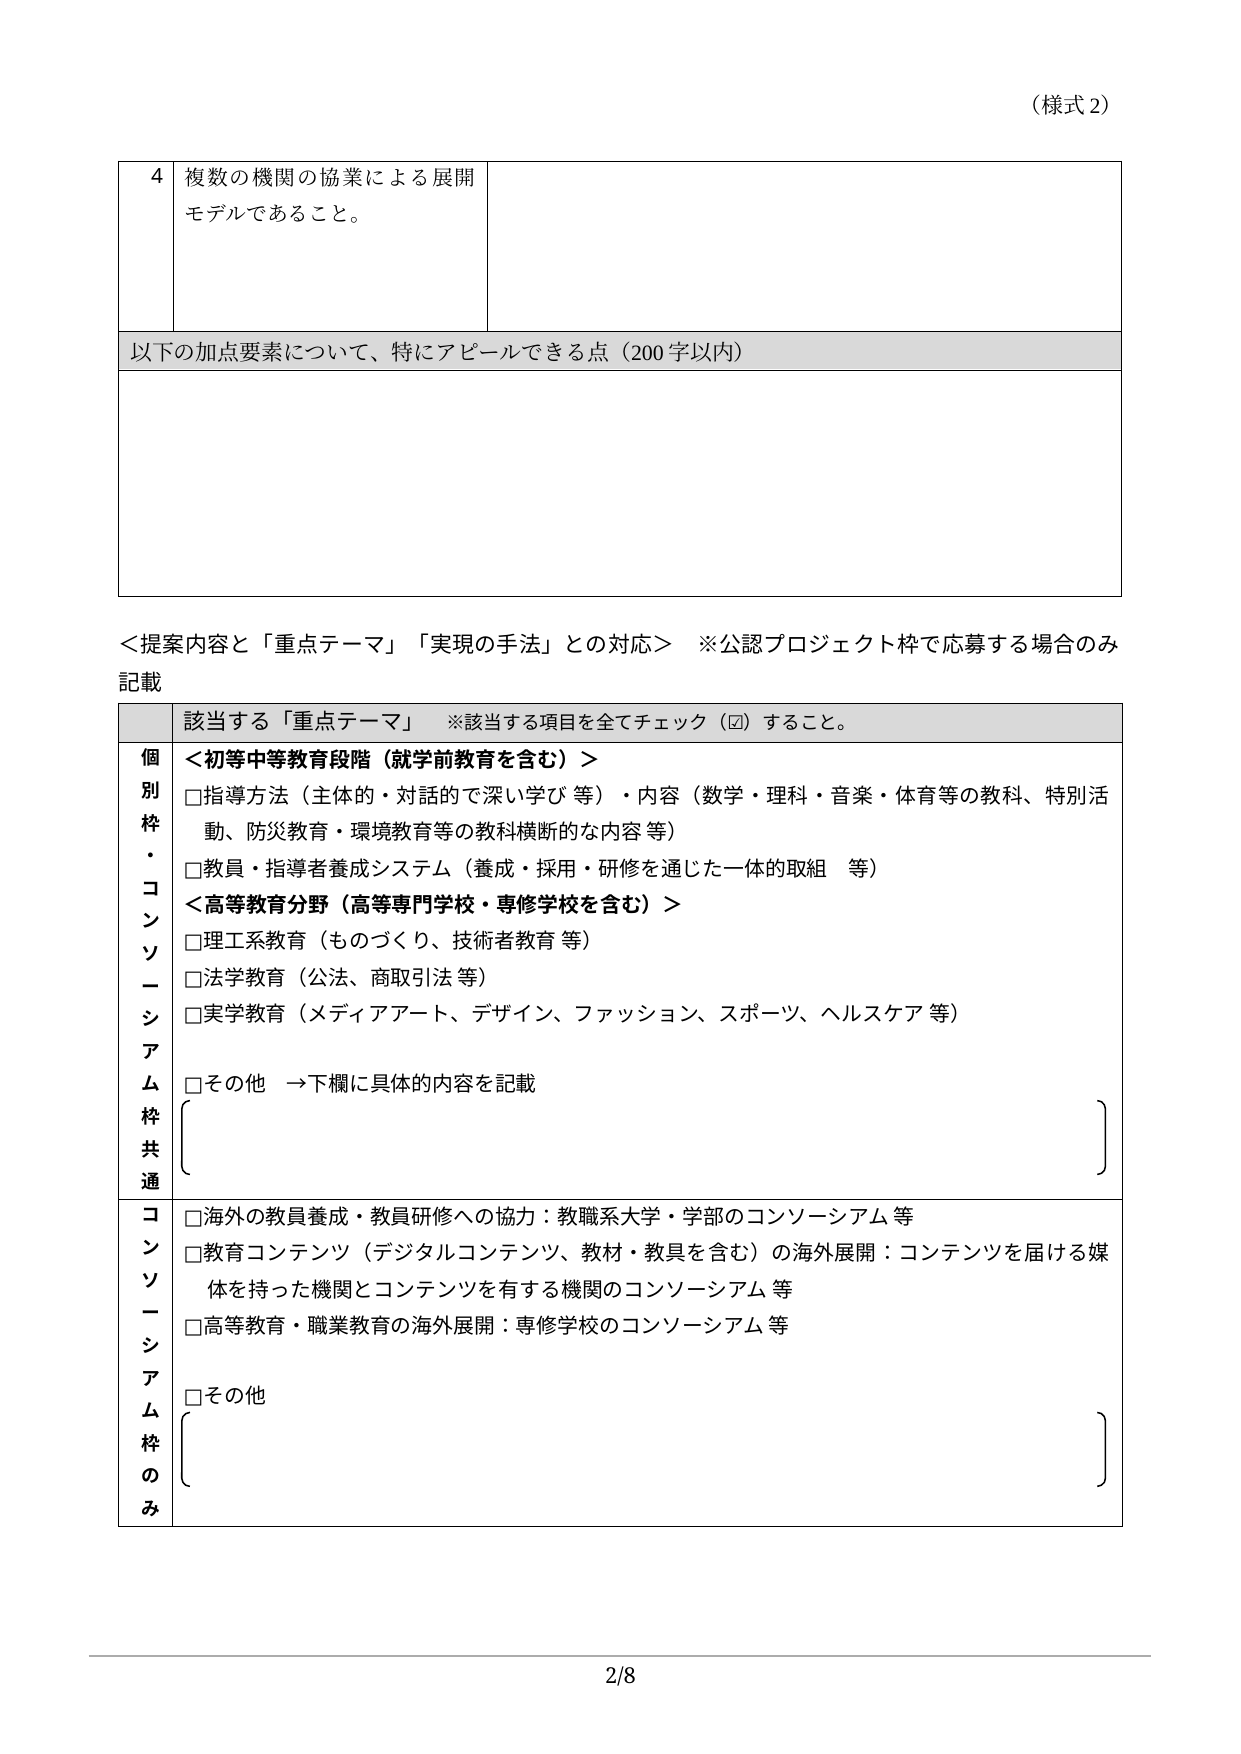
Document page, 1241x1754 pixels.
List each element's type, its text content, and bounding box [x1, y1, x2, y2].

table_header 該当する「重点テーマ」 ※該当する項目を全てチェック（☑）すること。 [173, 704, 1122, 742]
table_cell コンソーシアム枠のみ [119, 1200, 172, 1526]
table_cell 複数の機関の協業による展開モデルであること。 [174, 162, 487, 331]
table_cell 以下の加点要素について、特にアピールできる点（200字以内） [119, 332, 1121, 369]
table_cell [119, 371, 1121, 596]
table_cell ＜初等中等教育段階（就学前教育を含む）＞ □指導方法（主体的・対話的で深い学び 等）・内容（数学・理科・音楽・体育等の教科、特別活動、防災教育・環境教育等の教科横断的な内容 等） □教員・指導者養成システム（養成・採用・研修を通じた一体的取組 等） ＜高等教育分野（高等専門学校・専修学校を含む）＞ □理工系教育（ものづくり、技術者教育 等） □法学教育（公法、商取引法 等） □実学教育（メディアアート、デザイン、ファッション、スポーツ、ヘルスケア 等） □その他 →下欄に具体的内容を記載 [173, 743, 1122, 1199]
table_cell [488, 162, 1121, 331]
table_cell □海外の教員養成・教員研修への協力：教職系大学・学部のコンソーシアム 等 □教育コンテンツ（デジタルコンテンツ、教材・教具を含む）の海外展開：コンテンツを届ける媒体を持った機関とコンテンツを有する機関のコンソーシアム 等 □高等教育・職業教育の海外展開：専修学校のコンソーシアム 等 □その他 [173, 1200, 1122, 1526]
table_cell 4 [119, 162, 173, 331]
table_header [119, 704, 172, 742]
table_cell 個別枠・コンソーシアム枠共通 [119, 743, 172, 1199]
text ＜提案内容と「重点テーマ」「実現の手法」との対応＞ ※公認プロジェクト枠で応募する場合のみ記載 [118, 627, 1122, 696]
